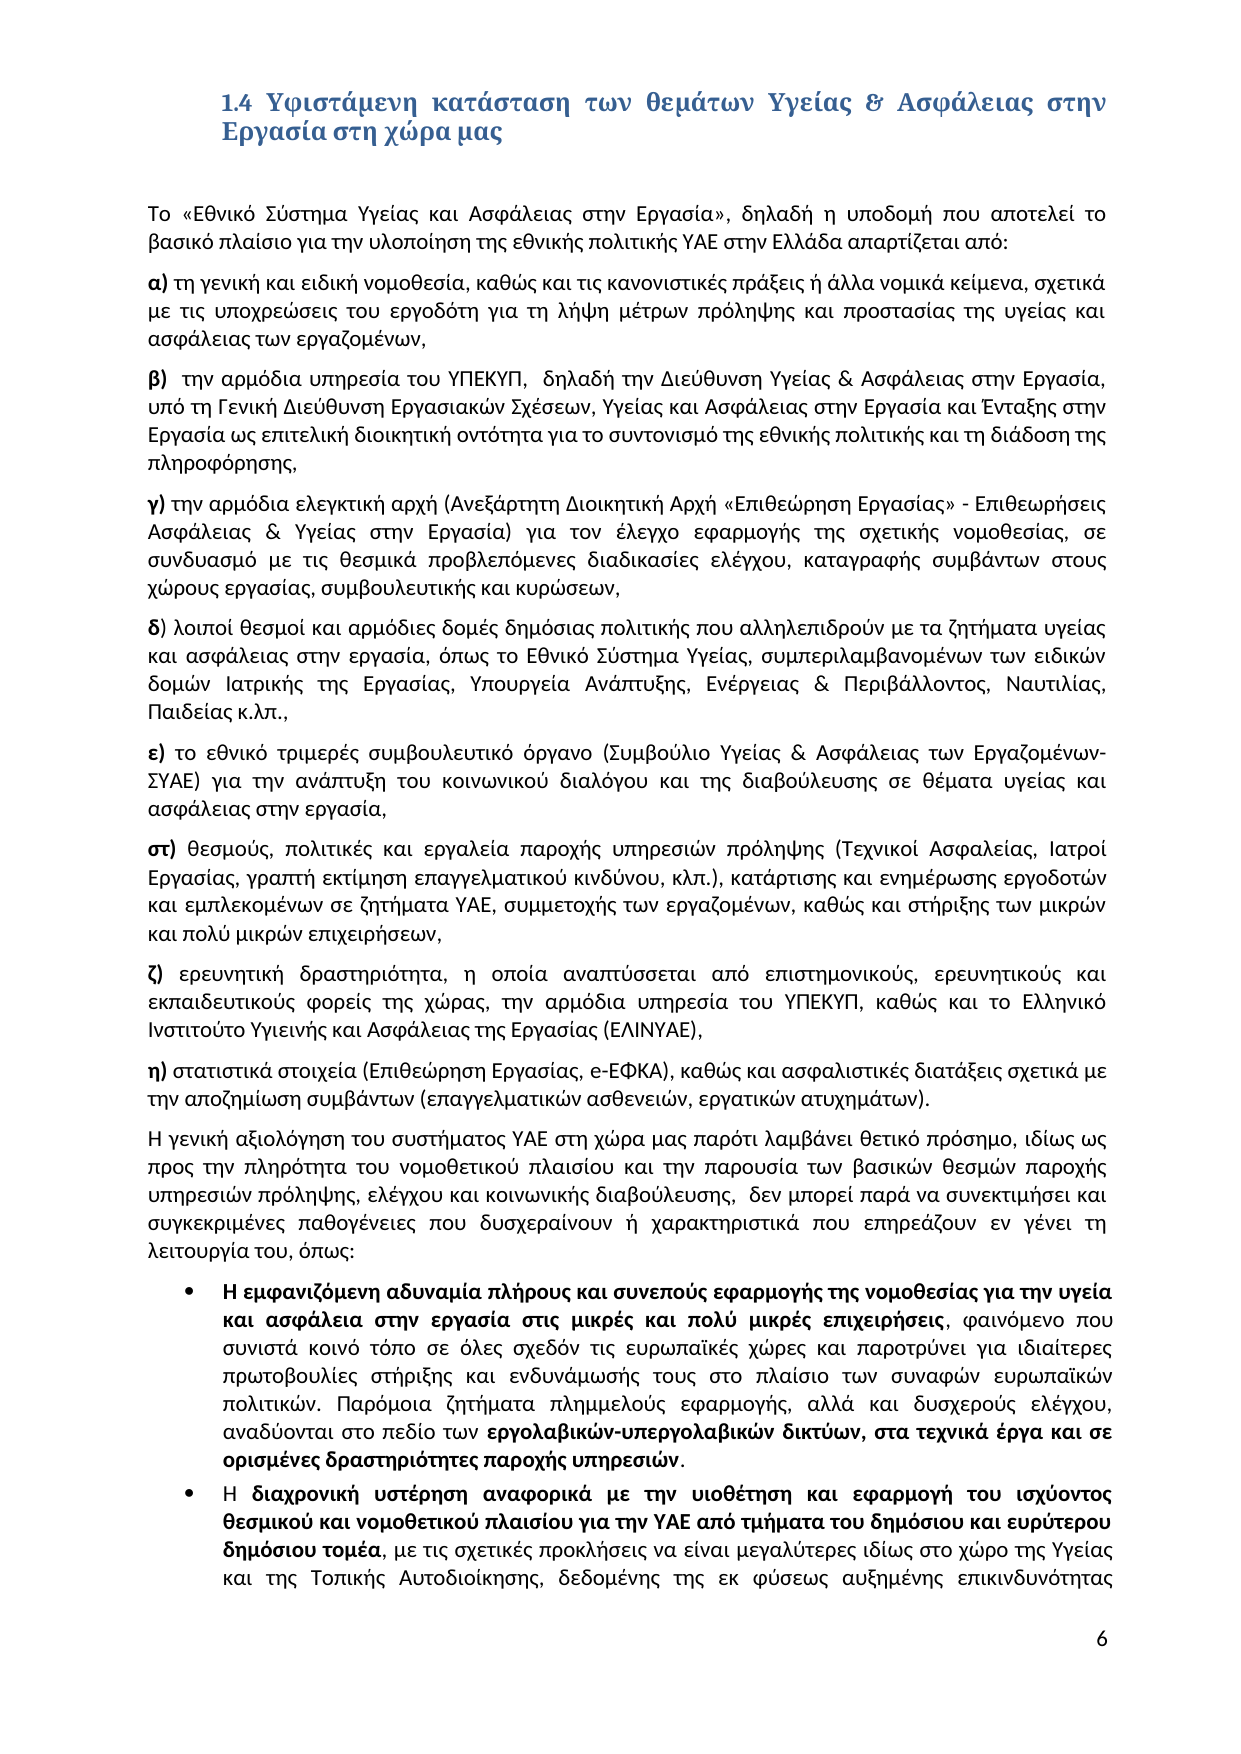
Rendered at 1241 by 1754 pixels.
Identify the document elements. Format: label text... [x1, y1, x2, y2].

text γ) την αρμόδια ελεγκτική αρχή (Ανεξάρτητη Διοικητική Αρχή «Επιθεώρηση Εργασίας» - Επιθεωρήσεις Ασφάλειας & Υγείας στην Εργασία) για τον έλεγχο εφαρμογής της σχετικής νομοθεσίας, σε συνδυασμό με τις θεσμικά προβλεπόμενες διαδικασίες ελέγχου, καταγραφής συμβάντων στους χώρους εργασίας, συμβουλευτικής και κυρώσεων, [148, 489, 1107, 601]
text δ) λοιποί θεσμοί και αρμόδιες δομές δημόσιας πολιτικής που αλληλεπιδρούν με τα ζητήματα υγείας και ασφάλειας στην εργασία, όπως το Εθνικό Σύστημα Υγείας, συμπεριλαμβανομένων των ειδικών δομών Ιατρικής της Εργασίας, Υπουργεία Ανάπτυξης, Ενέργειας & Περιβάλλοντος, Ναυτιλίας, Παιδείας κ.λπ., [148, 613, 1107, 726]
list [185, 1479, 1113, 1591]
text β) την αρμόδια υπηρεσία του ΥΠΕΚΥΠ, δηλαδή την Διεύθυνση Υγείας & Ασφάλειας στην Εργασία, υπό τη Γενική Διεύθυνση Εργασιακών Σχέσεων, Υγείας και Ασφάλειας στην Εργασία και Ένταξης στην Εργασία ως επιτελική διοικητική οντότητα για το συντονισμό της εθνικής πολιτικής και τη διάδοση της πληροφόρησης, [148, 364, 1107, 476]
subtitle 1.4 Υφιστάμενη κατάσταση των θεμάτων Υγείας & Ασφάλειας στην Εργασία στη χώρα μας [222, 89, 1107, 146]
text στ) θεσμούς, πολιτικές και εργαλεία παροχής υπηρεσιών πρόληψης (Τεχνικοί Ασφαλείας, Ιατροί Εργασίας, γραπτή εκτίμηση επαγγελματικού κινδύνου, κλπ.), κατάρτισης και ενημέρωσης εργοδοτών και εμπλεκομένων σε ζητήματα ΥΑΕ, συμμετοχής των εργαζομένων, καθώς και στήριξης των μικρών και πολύ μικρών επιχειρήσεων, [148, 834, 1107, 947]
text α) τη γενική και ειδική νομοθεσία, καθώς και τις κανονιστικές πράξεις ή άλλα νομικά κείμενα, σχετικά με τις υποχρεώσεις του εργοδότη για τη λήψη μέτρων πρόληψης και προστασίας της υγείας και ασφάλειας των εργαζομένων, [148, 268, 1107, 352]
text Η γενική αξιολόγηση του συστήματος ΥΑΕ στη χώρα μας παρότι λαμβάνει θετικό πρόσημο, ιδίως ως προς την πληρότητα του νομοθετικού πλαισίου και την παρουσία των βασικών θεσμών παροχής υπηρεσιών πρόληψης, ελέγχου και κοινωνικής διαβούλευσης, δεν μπορεί παρά να συνεκτιμήσει και συγκεκριμένες παθογένειες που δυσχεραίνουν ή χαρακτηριστικά που επηρεάζουν εν γένει τη λειτουργία του, όπως: [148, 1124, 1107, 1264]
text Το «Εθνικό Σύστημα Υγείας και Ασφάλειας στην Εργασία», δηλαδή η υποδομή που αποτελεί το βασικό πλαίσιο για την υλοποίηση της εθνικής πολιτικής ΥΑΕ στην Ελλάδα απαρτίζεται από: [148, 199, 1107, 255]
list Η εμφανιζόμενη αδυναμία πλήρους και συνεπούς εφαρμογής της νομοθεσίας για την υγεία και ασφάλεια στην εργασία στις μικρές και πολύ μικρές επιχειρήσεις, φαινόμενο που συνιστά κοινό τόπο σε όλες σχεδόν τις ευρωπαϊκές χώρες και παροτρύνει για ιδιαίτερες πρωτοβουλίες στήριξης και ενδυνάμωσής τους στο πλαίσιο των συναφών ευρωπαϊκών πολιτικών. Παρόμοια ζητήματα πλημμελούς εφαρμογής, αλλά και δυσχερούς ελέγχου, αναδύονται στο πεδίο των εργολαβικών-υπεργολαβικών δικτύων, στα τεχνικά έργα και σε ορισμένες δραστηριότητες παροχής υπηρεσιών. [185, 1277, 1113, 1473]
text ζ) ερευνητική δραστηριότητα, η οποία αναπτύσσεται από επιστημονικούς, ερευνητικούς και εκπαιδευτικούς φορείς της χώρας, την αρμόδια υπηρεσία του ΥΠΕΚΥΠ, καθώς και το Ελληνικό Ινστιτούτο Υγιεινής και Ασφάλειας της Εργασίας (ΕΛΙΝΥΑΕ), [148, 959, 1107, 1043]
text ε) το εθνικό τριμερές συμβουλευτικό όργανο (Συμβούλιο Υγείας & Ασφάλειας των Εργαζομένων- ΣΥΑΕ) για την ανάπτυξη του κοινωνικού διαλόγου και της διαβούλευσης σε θέματα υγείας και ασφάλειας στην εργασία, [148, 738, 1107, 822]
text η) στατιστικά στοιχεία (Επιθεώρηση Εργασίας, e-ΕΦΚΑ), καθώς και ασφαλιστικές διατάξεις σχετικά με την αποζημίωση συμβάντων (επαγγελματικών ασθενειών, εργατικών ατυχημάτων). [148, 1056, 1107, 1112]
